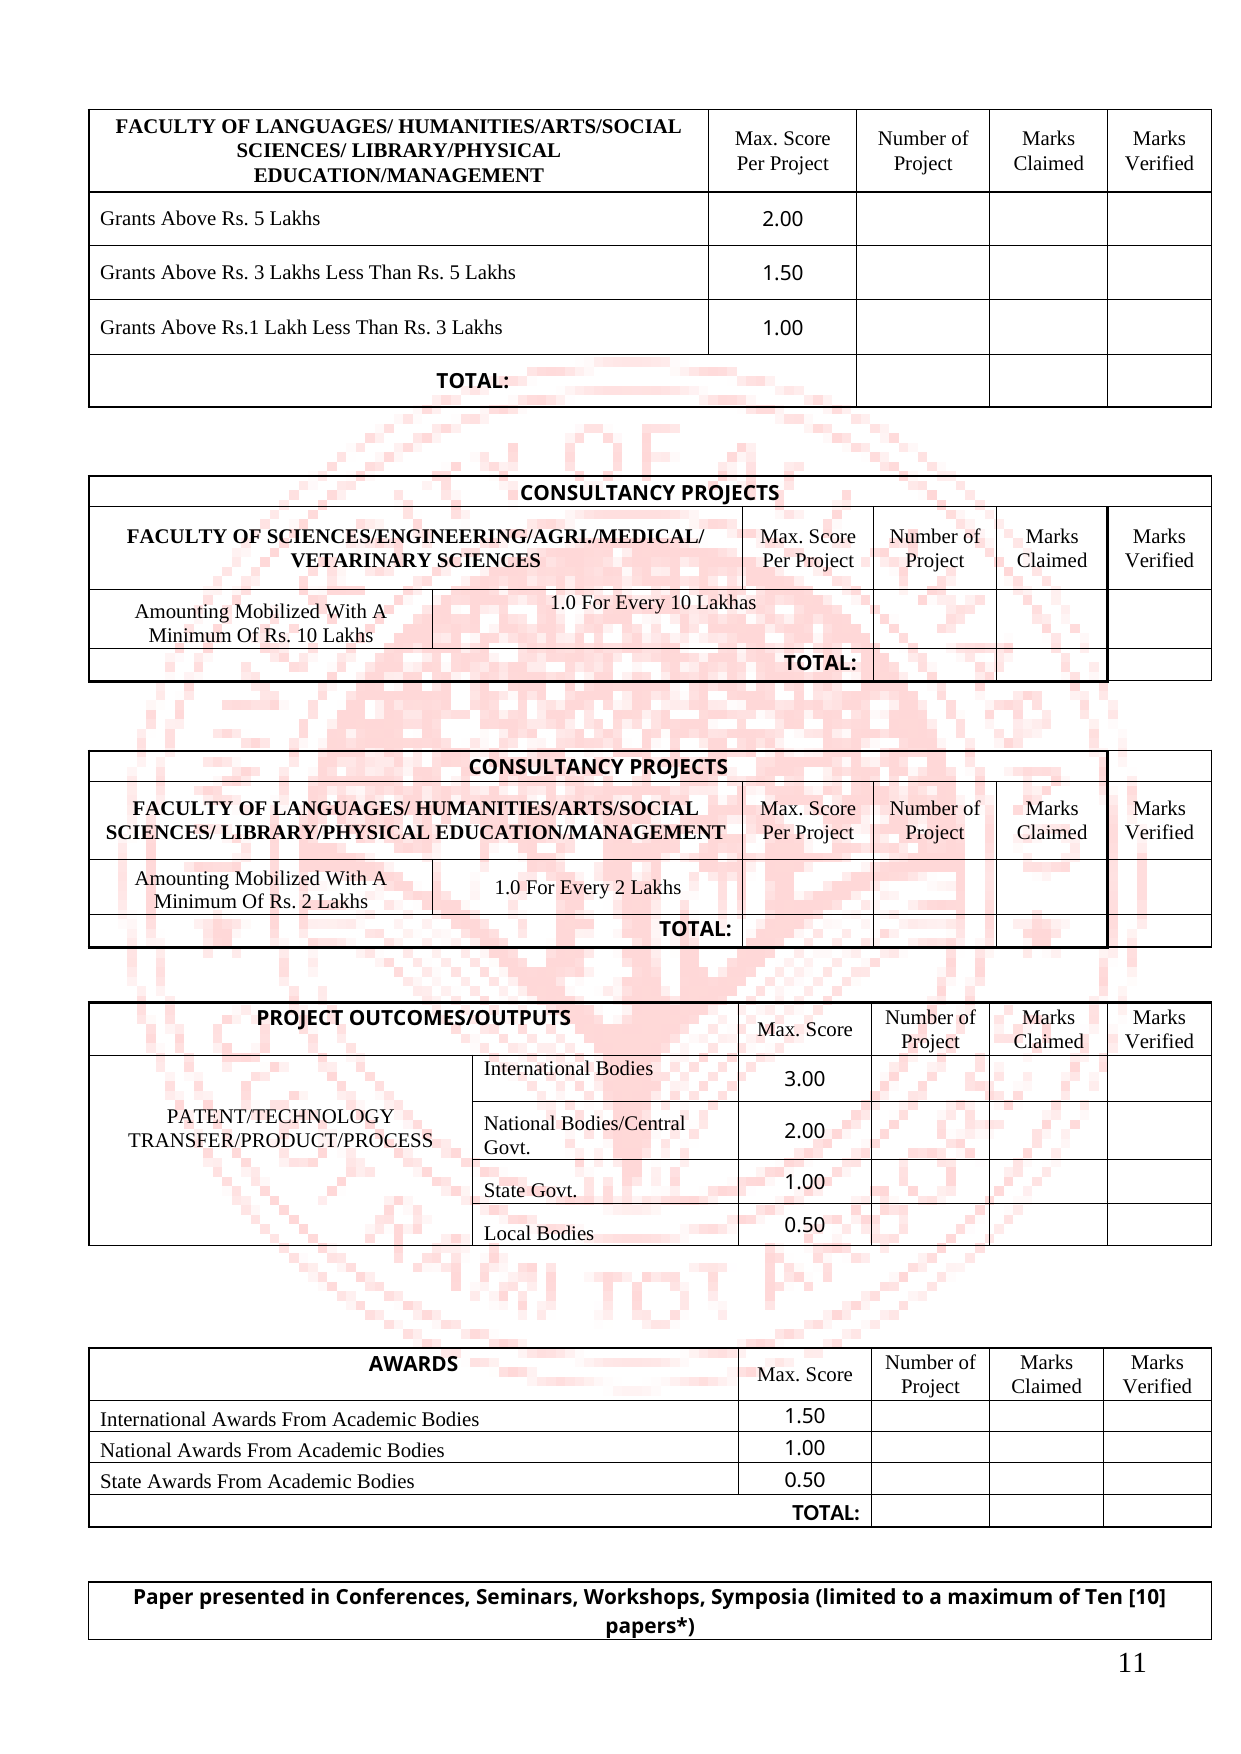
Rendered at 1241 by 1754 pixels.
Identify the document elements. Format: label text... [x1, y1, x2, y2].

table_cell Marks Verified [1108, 110, 1211, 191]
table_cell State Govt. [473, 1160, 738, 1202]
table_cell Number of Project [874, 782, 996, 859]
table_cell Amounting Mobilized With A Minimum Of Rs. 2 Lakhs [90, 860, 432, 913]
table_cell [1108, 1160, 1211, 1202]
table_cell 1.00 [709, 300, 856, 354]
table_cell [1109, 860, 1211, 913]
table_cell [1104, 1463, 1211, 1493]
table_header CONSULTANCY PROJECTS [90, 752, 1106, 781]
table_cell TOTAL: [90, 649, 873, 680]
table_cell Local Bodies [473, 1204, 738, 1245]
table_cell [874, 915, 996, 946]
table_cell [990, 355, 1107, 406]
table_cell [990, 1495, 1103, 1526]
table_cell Max. Score Per Project [709, 110, 856, 191]
table_header Marks Claimed [990, 1349, 1103, 1400]
table_cell [1108, 355, 1211, 406]
table_header CONSULTANCY PROJECTS [90, 477, 1211, 506]
table_cell [872, 1463, 989, 1493]
table_cell [997, 915, 1106, 946]
table_cell [990, 246, 1107, 299]
table_cell Number of Project [874, 507, 996, 589]
table_cell FACULTY OF LANGUAGES/ HUMANITIES/ARTS/SOCIAL SCIENCES/ LIBRARY/PHYSICAL EDUCATION/MANAGEMENT [90, 782, 742, 859]
table_cell Max. Score Per Project [743, 782, 873, 859]
table_cell Marks Claimed [997, 507, 1106, 589]
table_cell [874, 590, 996, 647]
table_cell [743, 915, 873, 946]
table_cell [857, 300, 989, 354]
table_cell Grants Above Rs. 3 Lakhs Less Than Rs. 5 Lakhs [90, 246, 708, 299]
table_cell [997, 860, 1106, 913]
table_cell State Awards From Academic Bodies [90, 1463, 738, 1493]
table_cell [1104, 1401, 1211, 1431]
table_cell [874, 649, 996, 680]
table_cell [1108, 1102, 1211, 1159]
table_cell 0.50 [739, 1463, 871, 1493]
table_header Max. Score [739, 1004, 871, 1054]
table_cell [872, 1102, 989, 1159]
table_cell Marks Verified [1109, 507, 1211, 589]
table_cell Marks Claimed [997, 782, 1106, 859]
table_cell PATENT/TECHNOLOGY TRANSFER/PRODUCT/PROCESS [90, 1056, 472, 1245]
table_cell 1.00 [739, 1160, 871, 1202]
table_cell Max. Score Per Project [743, 507, 873, 589]
table_cell 2.00 [739, 1102, 871, 1159]
table_cell [857, 246, 989, 299]
table_cell 3.00 [739, 1056, 871, 1101]
table_header Paper presented in Conferences, Seminars, Workshops, Symposia (limited to a maximum of Ten [10] papers*) [89, 1583, 1211, 1639]
table_cell [872, 1160, 989, 1202]
table_cell [990, 300, 1107, 354]
table_cell International Awards From Academic Bodies [90, 1401, 738, 1431]
table_cell [857, 355, 989, 406]
table_header [1109, 751, 1211, 781]
table_cell Number of Project [857, 110, 989, 191]
table_cell 1.0 For Every 10 Lakhas [433, 590, 873, 647]
table_header Number of Project [872, 1349, 989, 1400]
table_cell [990, 193, 1107, 244]
table_cell TOTAL: [90, 1495, 871, 1526]
table_cell Marks Verified [1109, 782, 1211, 859]
table_cell [997, 649, 1106, 680]
table_cell [990, 1401, 1103, 1431]
table_header AWARDS [90, 1349, 738, 1400]
table_cell [872, 1432, 989, 1462]
table_cell [743, 860, 873, 913]
table_cell FACULTY OF LANGUAGES/ HUMANITIES/ARTS/SOCIAL SCIENCES/ LIBRARY/PHYSICAL EDUCATION/MANAGEMENT [90, 110, 708, 191]
table_cell TOTAL: [90, 355, 856, 406]
table_cell 1.0 For Every 2 Lakhs [433, 860, 742, 913]
table_cell [990, 1102, 1107, 1159]
table_header PROJECT OUTCOMES/OUTPUTS [90, 1004, 738, 1054]
table_cell Amounting Mobilized With A Minimum Of Rs. 10 Lakhs [90, 590, 432, 647]
table_cell 0.50 [739, 1204, 871, 1245]
table_cell 1.50 [709, 246, 856, 299]
table_cell [1109, 915, 1211, 946]
table_header Marks Verified [1108, 1004, 1211, 1054]
table_cell Grants Above Rs.1 Lakh Less Than Rs. 3 Lakhs [90, 300, 708, 354]
table_cell [997, 590, 1106, 647]
table_cell [874, 860, 996, 913]
table_cell Marks Claimed [990, 110, 1107, 191]
table_cell 1.50 [739, 1401, 871, 1431]
table_header Max. Score [739, 1349, 871, 1400]
table_cell [872, 1204, 989, 1245]
table_cell [872, 1401, 989, 1431]
table_cell [1104, 1495, 1211, 1526]
table_cell [1108, 1204, 1211, 1245]
table_cell [1108, 246, 1211, 299]
table_cell [1108, 193, 1211, 244]
table_cell [990, 1204, 1107, 1245]
table_cell [872, 1056, 989, 1101]
table_cell National Awards From Academic Bodies [90, 1432, 738, 1462]
table_cell [857, 193, 989, 244]
table_cell TOTAL: [90, 915, 742, 946]
table_cell FACULTY OF SCIENCES/ENGINEERING/AGRI./MEDICAL/ VETARINARY SCIENCES [90, 507, 742, 589]
table_header Marks Claimed [990, 1004, 1107, 1054]
table_header Number of Project [872, 1004, 989, 1054]
table_cell [1109, 590, 1211, 647]
table_cell National Bodies/Central Govt. [473, 1102, 738, 1159]
table_cell [1108, 300, 1211, 354]
table_header Marks Verified [1104, 1349, 1211, 1400]
table_cell 2.00 [709, 193, 856, 244]
table_cell Grants Above Rs. 5 Lakhs [90, 193, 708, 244]
table_cell [1108, 1056, 1211, 1101]
table_cell [990, 1160, 1107, 1202]
table_cell [1109, 649, 1211, 680]
table_cell [990, 1056, 1107, 1101]
table_cell [872, 1495, 989, 1526]
table_cell [990, 1463, 1103, 1493]
table_cell [990, 1432, 1103, 1462]
table_cell [1104, 1432, 1211, 1462]
table_cell 1.00 [739, 1432, 871, 1462]
table_cell International Bodies [473, 1056, 738, 1101]
